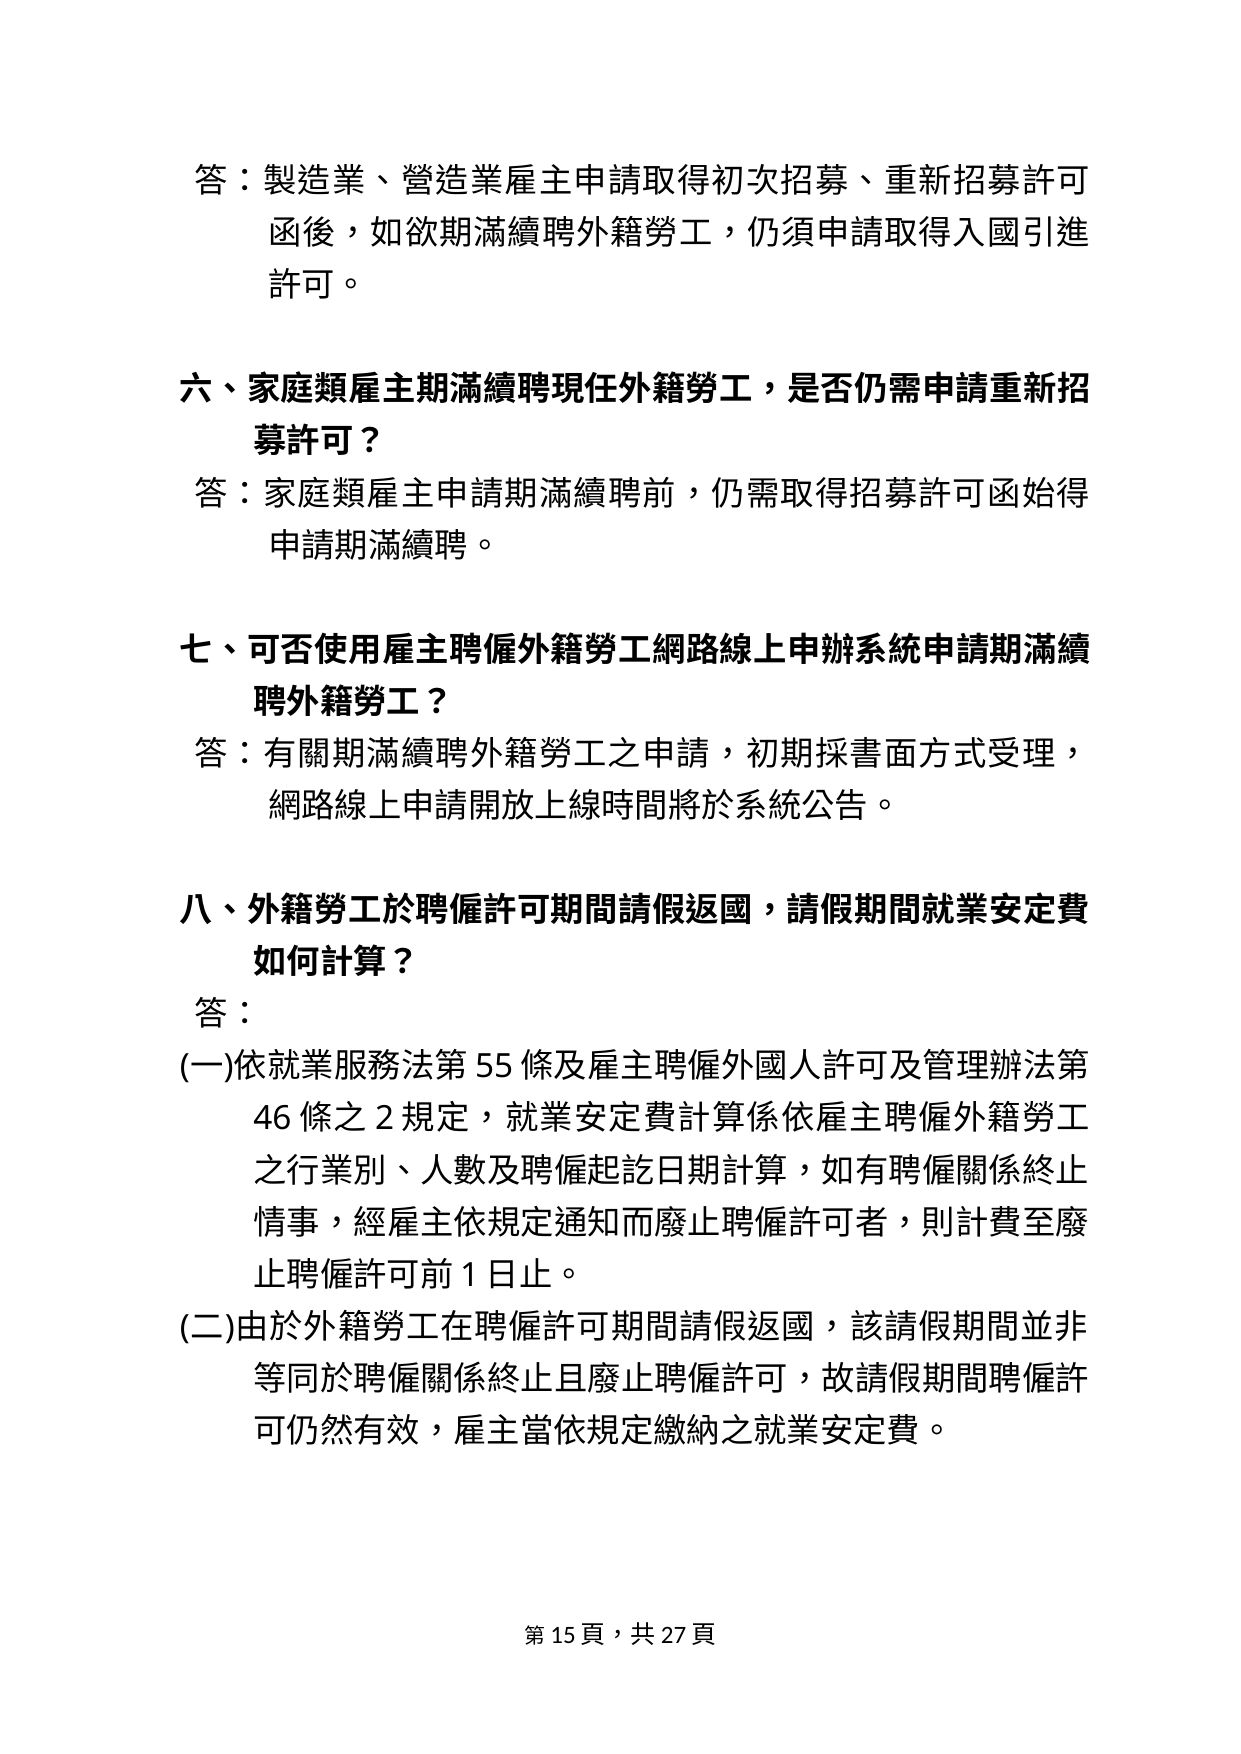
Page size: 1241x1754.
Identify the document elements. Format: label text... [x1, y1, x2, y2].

text 八、外籍勞工於聘僱許可期間請假返國，請假期間就業安定費如何計算？ [179, 879, 1090, 983]
text 答：家庭類雇主申請期滿續聘前，仍需取得招募許可函始得申請期滿續聘。 [194, 462, 1090, 567]
text (一)依就業服務法第55條及雇主聘僱外國人許可及管理辦法第46條之2規定，就業安定費計算係依雇主聘僱外籍勞工之行業別、人數及聘僱起訖日期計算，如有聘僱關係終止情事，經雇主依規定通知而廢止聘僱許可者，則計費至廢止聘僱許可前1日止。 [179, 1035, 1090, 1296]
text 答：製造業、營造業雇主申請取得初次招募、重新招募許可函後，如欲期滿續聘外籍勞工，仍須申請取得入國引進許可。 [194, 150, 1090, 306]
text 答：有關期滿續聘外籍勞工之申請，初期採書面方式受理，網路線上申請開放上線時間將於系統公告。 [194, 723, 1090, 827]
text 七、可否使用雇主聘僱外籍勞工網路線上申辦系統申請期滿續聘外籍勞工？ [179, 619, 1090, 723]
text 六、家庭類雇主期滿續聘現任外籍勞工，是否仍需申請重新招募許可？ [179, 358, 1090, 462]
text 答： [194, 983, 1090, 1035]
text (二)由於外籍勞工在聘僱許可期間請假返國，該請假期間並非等同於聘僱關係終止且廢止聘僱許可，故請假期間聘僱許可仍然有效，雇主當依規定繳納之就業安定費。 [179, 1296, 1090, 1452]
